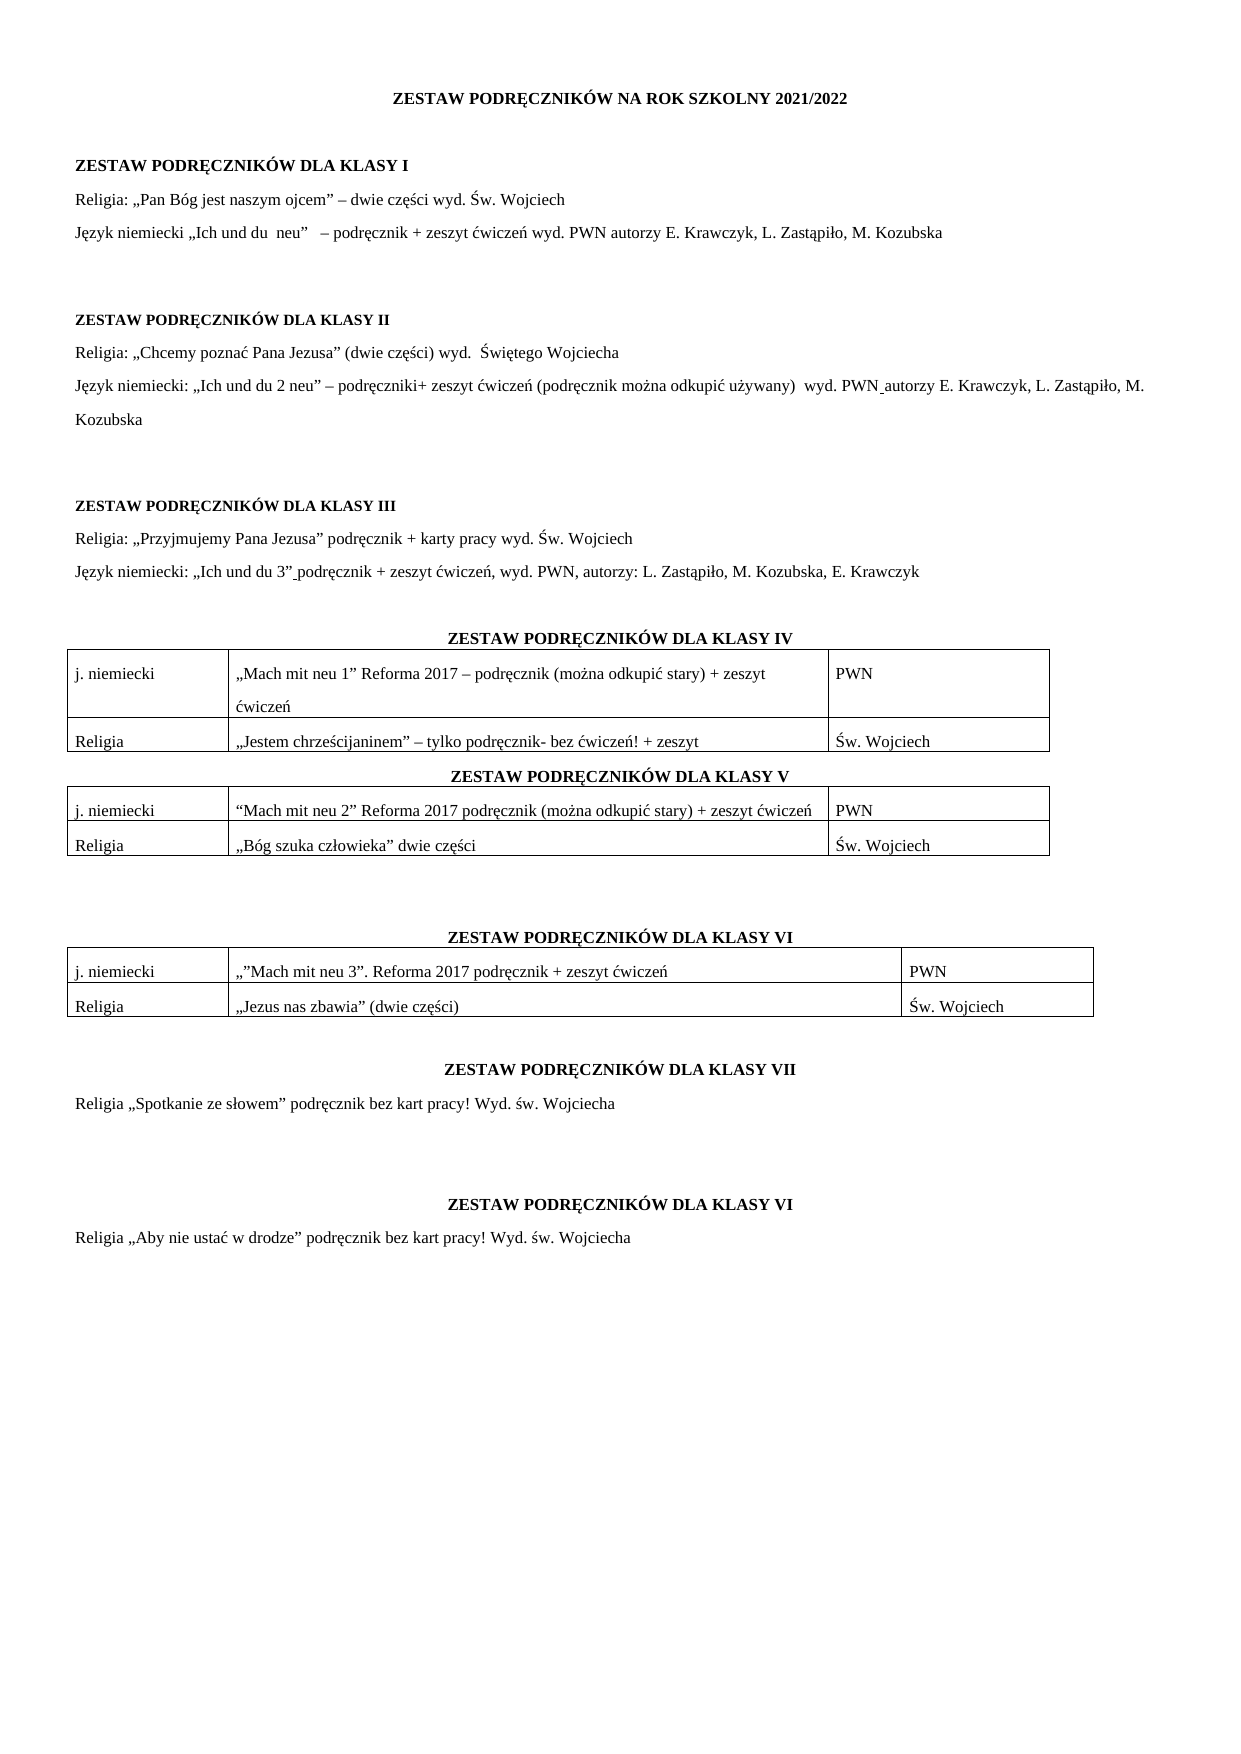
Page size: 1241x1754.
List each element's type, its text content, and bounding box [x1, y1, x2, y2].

table_header „Mach mit neu 1” Reforma 2017 – podręcznik (można odkupić stary) + zeszyt ćwiczeń [229, 650, 828, 717]
text ZESTAW PODRĘCZNIKÓW DLA KLASY V [75, 752, 1165, 786]
table_header PWN [902, 948, 1093, 982]
table_header PWN [829, 650, 1049, 717]
table_cell Św. Wojciech [829, 718, 1049, 751]
text ZESTAW PODRĘCZNIKÓW DLA KLASY VI [75, 913, 1165, 947]
table_header j. niemiecki [68, 787, 228, 820]
table_cell „Jezus nas zbawia” (dwie części) [229, 983, 901, 1016]
text ZESTAW PODRĘCZNIKÓW DLA KLASY VII [75, 1046, 1165, 1079]
text Religia: „Przyjmujemy Pana Jezusa” podręcznik + karty pracy wyd. Św. Wojciech [75, 514, 1165, 548]
table_cell Św. Wojciech [829, 821, 1049, 855]
text Język niemiecki „Ich und du neu” – podręcznik + zeszyt ćwiczeń wyd. PWN autorzy E. Krawczyk, L. Zastąpiło, M. Kozubska [75, 209, 1165, 243]
table_header „”Mach mit neu 3”. Reforma 2017 podręcznik + zeszyt ćwiczeń [229, 948, 901, 982]
subtitle ZESTAW PODRĘCZNIKÓW DLA KLASY II [75, 297, 1165, 328]
table_header j. niemiecki [68, 948, 228, 982]
text ZESTAW PODRĘCZNIKÓW DLA KLASY I [75, 142, 1165, 176]
table_cell Religia [68, 821, 228, 855]
subtitle ZESTAW PODRĘCZNIKÓW DLA KLASY III [75, 483, 1165, 514]
text Język niemiecki: „Ich und du 2 neu” – podręczniki+ zeszyt ćwiczeń (podręcznik można odkupić używany) wyd. PWN autorzy E. Krawczyk, L. Zastąpiło, M. Kozubska [75, 362, 1165, 429]
text ZESTAW PODRĘCZNIKÓW DLA KLASY VI [75, 1180, 1165, 1214]
table_header “Mach mit neu 2” Reforma 2017 podręcznik (można odkupić stary) + zeszyt ćwiczeń [229, 787, 828, 820]
text Religia: „Chcemy poznać Pana Jezusa” (dwie części) wyd. Świętego Wojciecha [75, 328, 1165, 362]
text ZESTAW PODRĘCZNIKÓW NA ROK SZKOLNY 2021/2022 [75, 75, 1165, 108]
table_cell „Jestem chrześcijaninem” – tylko podręcznik- bez ćwiczeń! + zeszyt [229, 718, 828, 751]
text Język niemiecki: „Ich und du 3” podręcznik + zeszyt ćwiczeń, wyd. PWN, autorzy: L. Zastąpiło, M. Kozubska, E. Krawczyk [75, 548, 1165, 581]
text ZESTAW PODRĘCZNIKÓW DLA KLASY IV [75, 615, 1165, 648]
table_header j. niemiecki [68, 650, 228, 717]
table_cell Religia [68, 718, 228, 751]
text Religia: „Pan Bóg jest naszym ojcem” – dwie części wyd. Św. Wojciech [75, 176, 1165, 209]
table_header PWN [829, 787, 1049, 820]
table_cell Św. Wojciech [902, 983, 1093, 1016]
table_cell „Bóg szuka człowieka” dwie części [229, 821, 828, 855]
table_cell Religia [68, 983, 228, 1016]
text Religia „Aby nie ustać w drodze” podręcznik bez kart pracy! Wyd. św. Wojciecha [75, 1214, 1165, 1247]
text Religia „Spotkanie ze słowem” podręcznik bez kart pracy! Wyd. św. Wojciecha [75, 1079, 1165, 1113]
